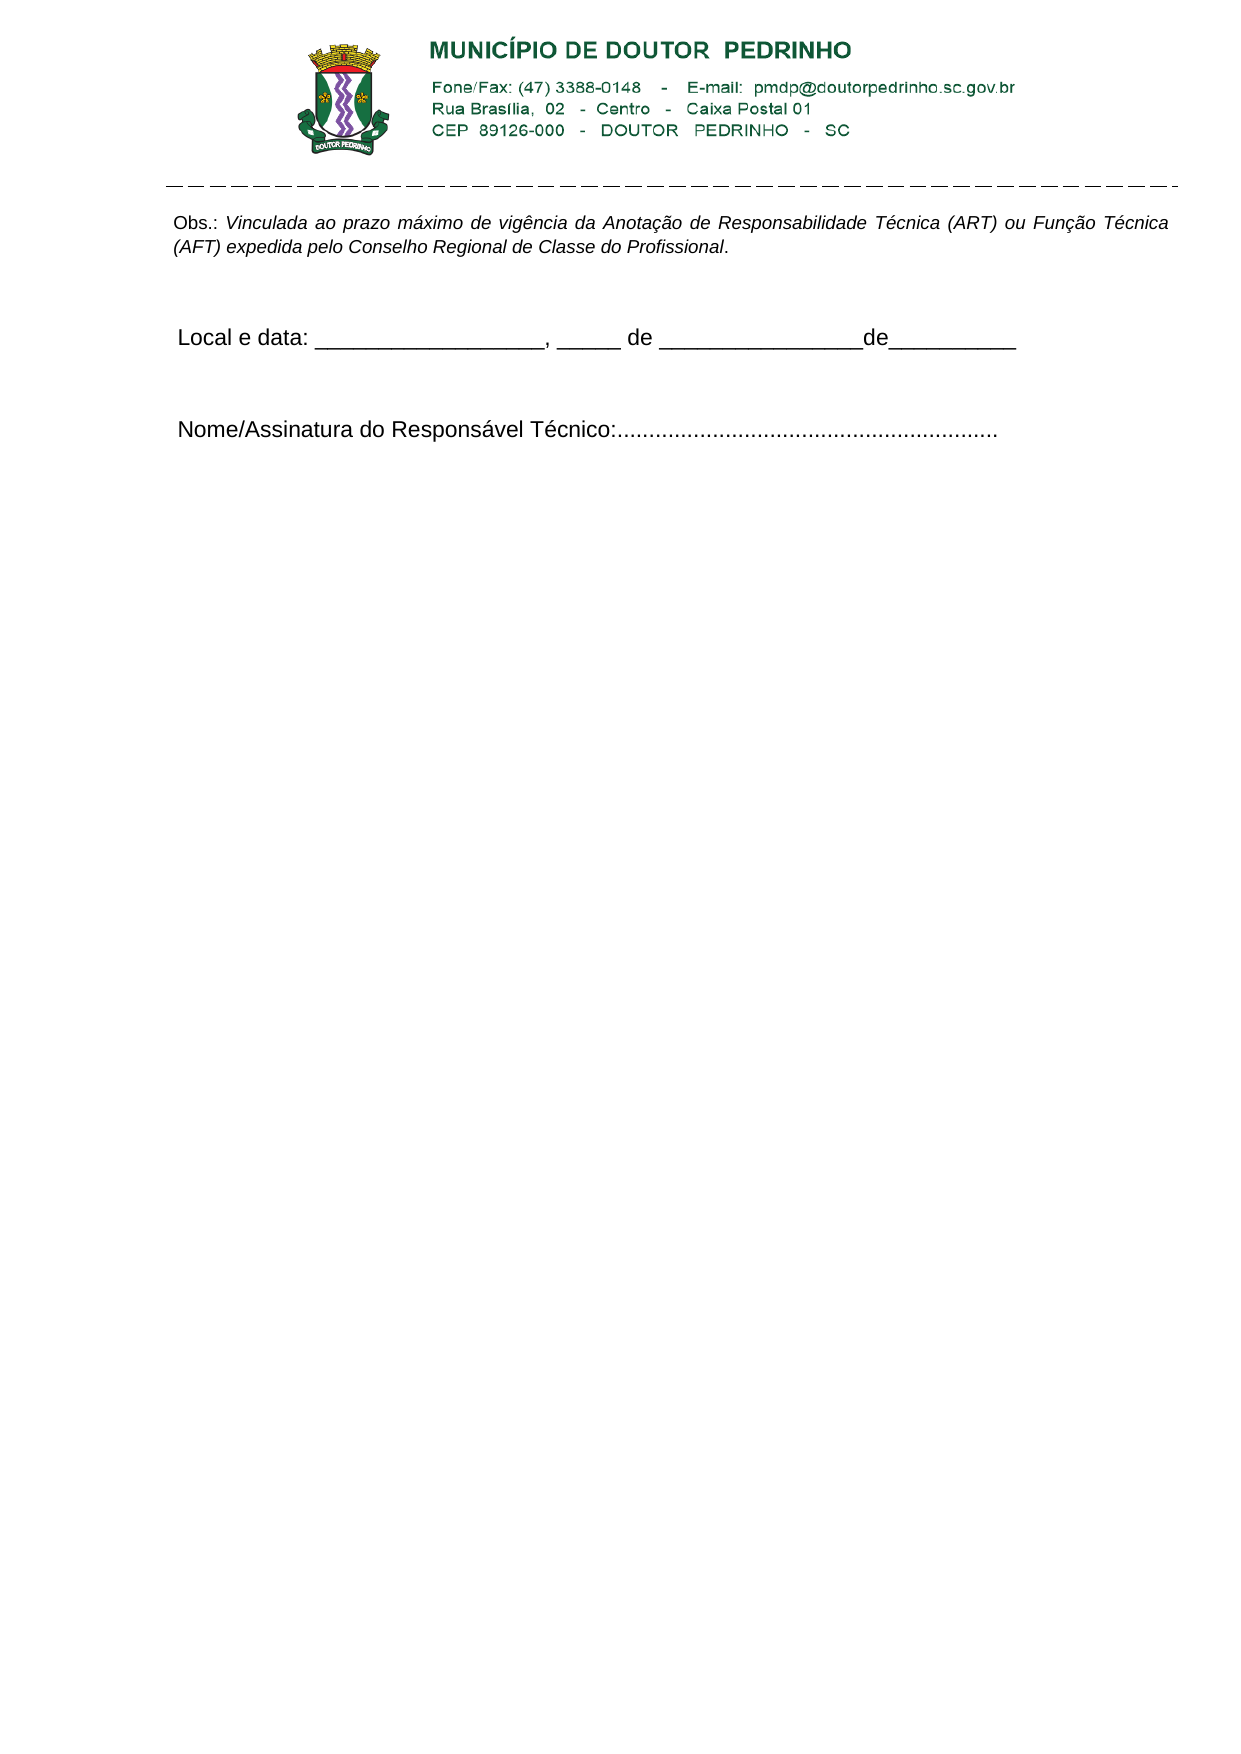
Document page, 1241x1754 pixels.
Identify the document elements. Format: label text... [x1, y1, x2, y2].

text Nome/Assinatura do Responsável Técnico:............................................................ [177, 416, 1137, 442]
picture [293, 17, 1022, 159]
text Local e data: __________________, _____ de ________________de__________ [177, 323, 1137, 350]
